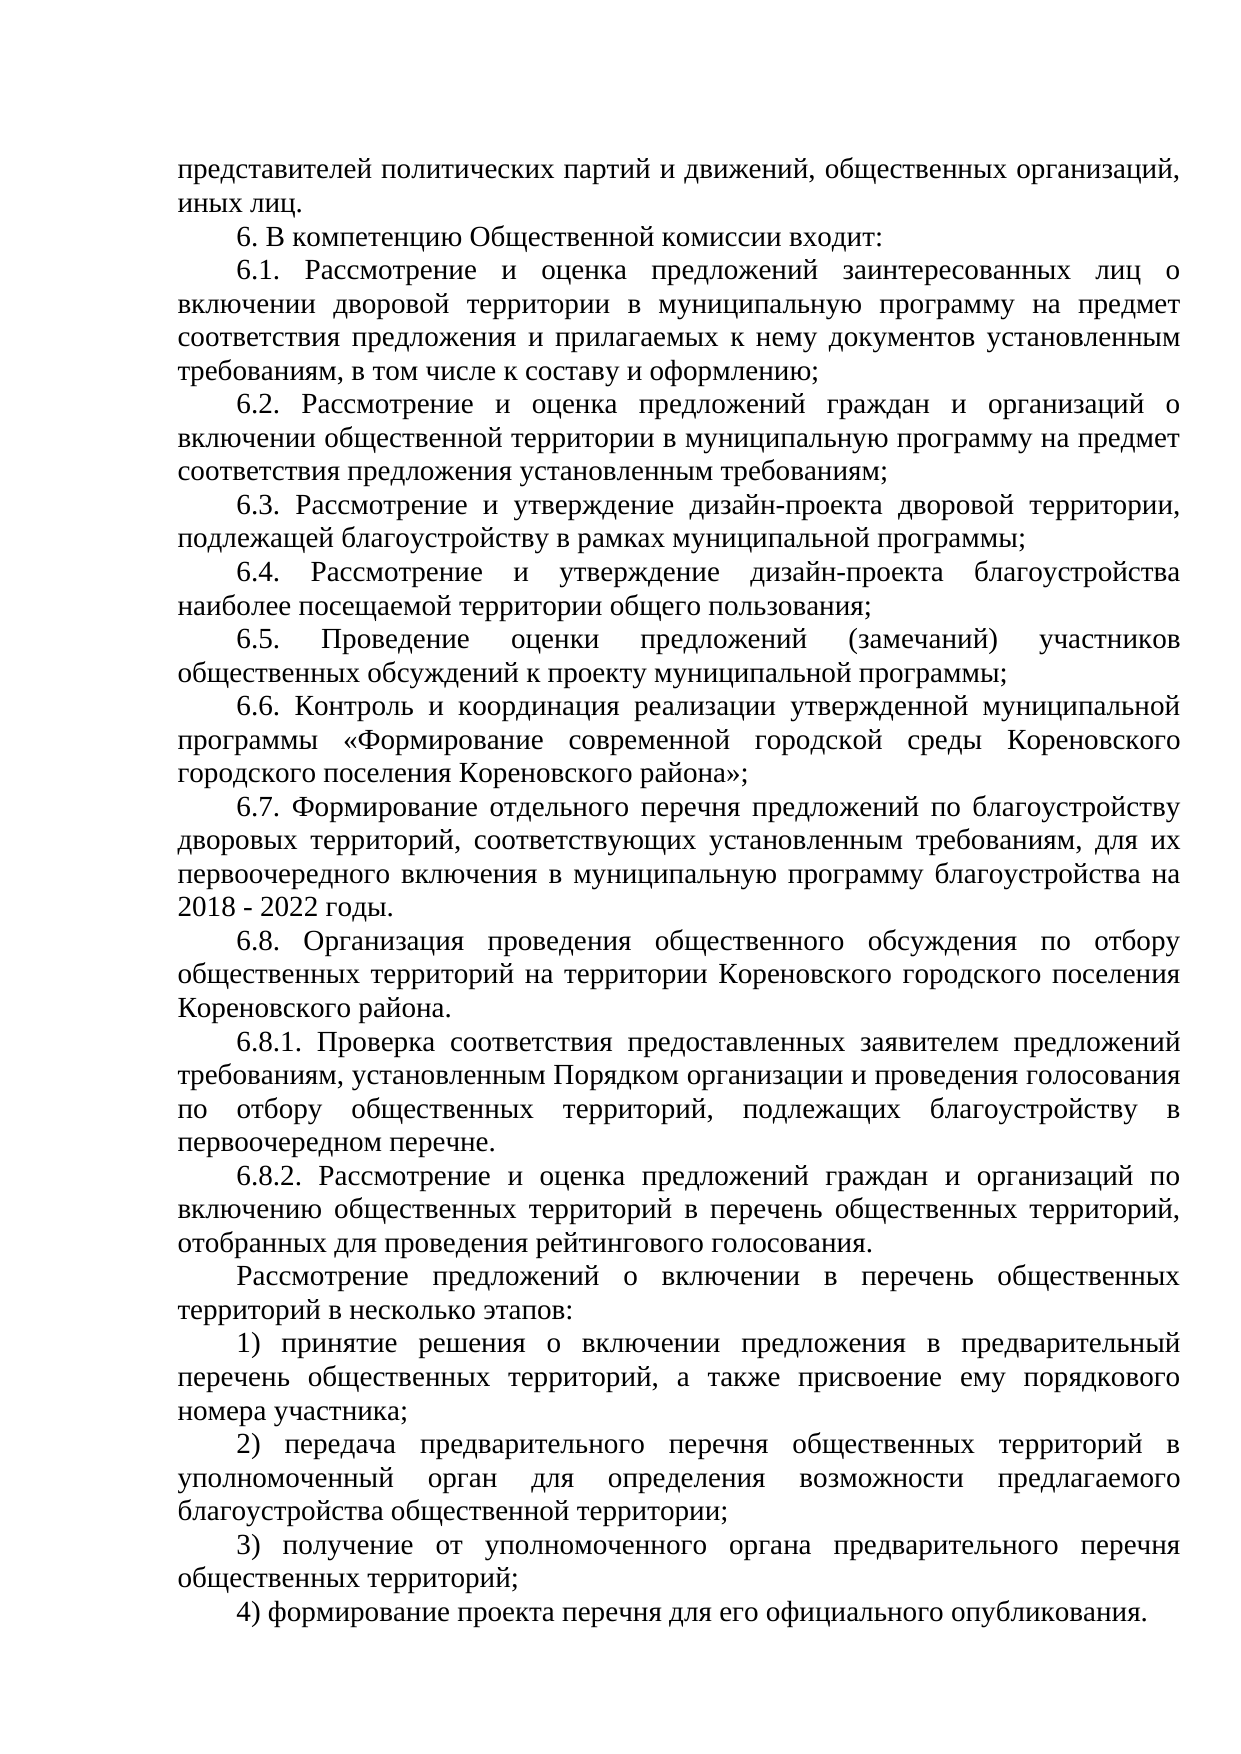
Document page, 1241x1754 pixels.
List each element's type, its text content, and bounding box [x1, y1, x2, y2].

text 2) передача предварительного перечня общественных территорий в уполномоченный орган для определения возможности предлагаемого благоустройства общественной территории; [177, 1426, 1181, 1527]
text 6.8.1. Проверка соответствия предоставленных заявителем предложений требованиям, установленным Порядком организации и проведения голосования по отбору общественных территорий, подлежащих благоустройству в первоочередном перечне. [177, 1024, 1181, 1158]
text 6. В компетенцию Общественной комиссии входит: [177, 219, 1181, 252]
text 6.8. Организация проведения общественного обсуждения по отбору общественных территорий на территории Кореновского городского поселения Кореновского района. [177, 923, 1181, 1024]
text 6.1. Рассмотрение и оценка предложений заинтересованных лиц о включении дворовой территории в муниципальную программу на предмет соответствия предложения и прилагаемых к нему документов установленным требованиям, в том числе к составу и оформлению; [177, 252, 1181, 386]
text 6.3. Рассмотрение и утверждение дизайн-проекта дворовой территории, подлежащей благоустройству в рамках муниципальной программы; [177, 487, 1181, 554]
text 6.2. Рассмотрение и оценка предложений граждан и организаций о включении общественной территории в муниципальную программу на предмет соответствия предложения установленным требованиям; [177, 386, 1181, 487]
text 6.4. Рассмотрение и утверждение дизайн-проекта благоустройства наиболее посещаемой территории общего пользования; [177, 554, 1181, 621]
text 3) получение от уполномоченного органа предварительного перечня общественных территорий; [177, 1527, 1181, 1594]
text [177, 152, 1181, 219]
text 6.6. Контроль и координация реализации утвержденной муниципальной программы «Формирование современной городской среды Кореновского городского поселения Кореновского района»; [177, 688, 1181, 789]
text Рассмотрение предложений о включении в перечень общественных территорий в несколько этапов: [177, 1258, 1181, 1326]
text 6.5. Проведение оценки предложений (замечаний) участников общественных обсуждений к проекту муниципальной программы; [177, 621, 1181, 688]
text 1) принятие решения о включении предложения в предварительный перечень общественных территорий, а также присвоение ему порядкового номера участника; [177, 1326, 1181, 1426]
text 6.7. Формирование отдельного перечня предложений по благоустройству дворовых территорий, соответствующих установленным требованиям, для их первоочередного включения в муниципальную программу благоустройства на 2018 - 2022 годы. [177, 789, 1181, 923]
text 4) формирование проекта перечня для его официального опубликования. [177, 1594, 1181, 1627]
text 6.8.2. Рассмотрение и оценка предложений граждан и организаций по включению общественных территорий в перечень общественных территорий, отобранных для проведения рейтингового голосования. [177, 1158, 1181, 1258]
